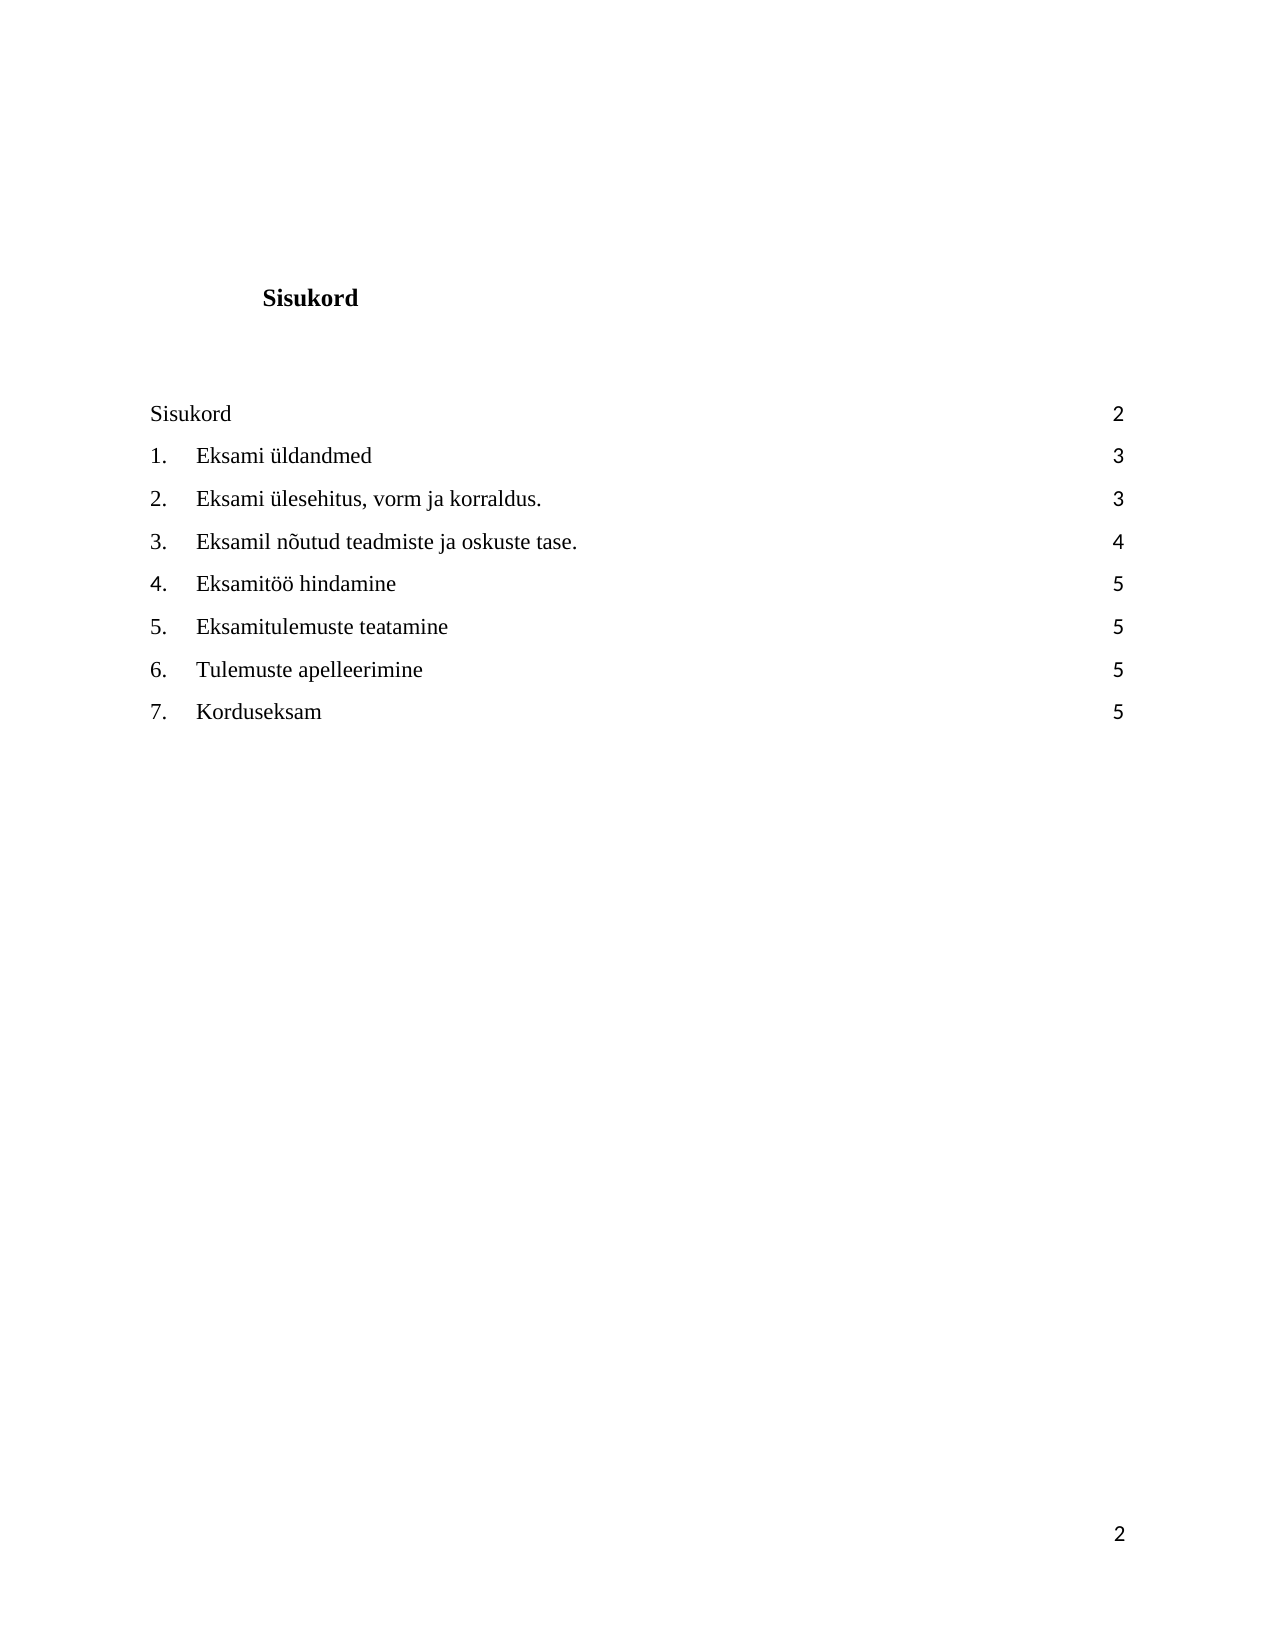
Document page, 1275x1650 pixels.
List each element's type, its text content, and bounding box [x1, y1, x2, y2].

subtitle Sisukord [225, 283, 1125, 312]
